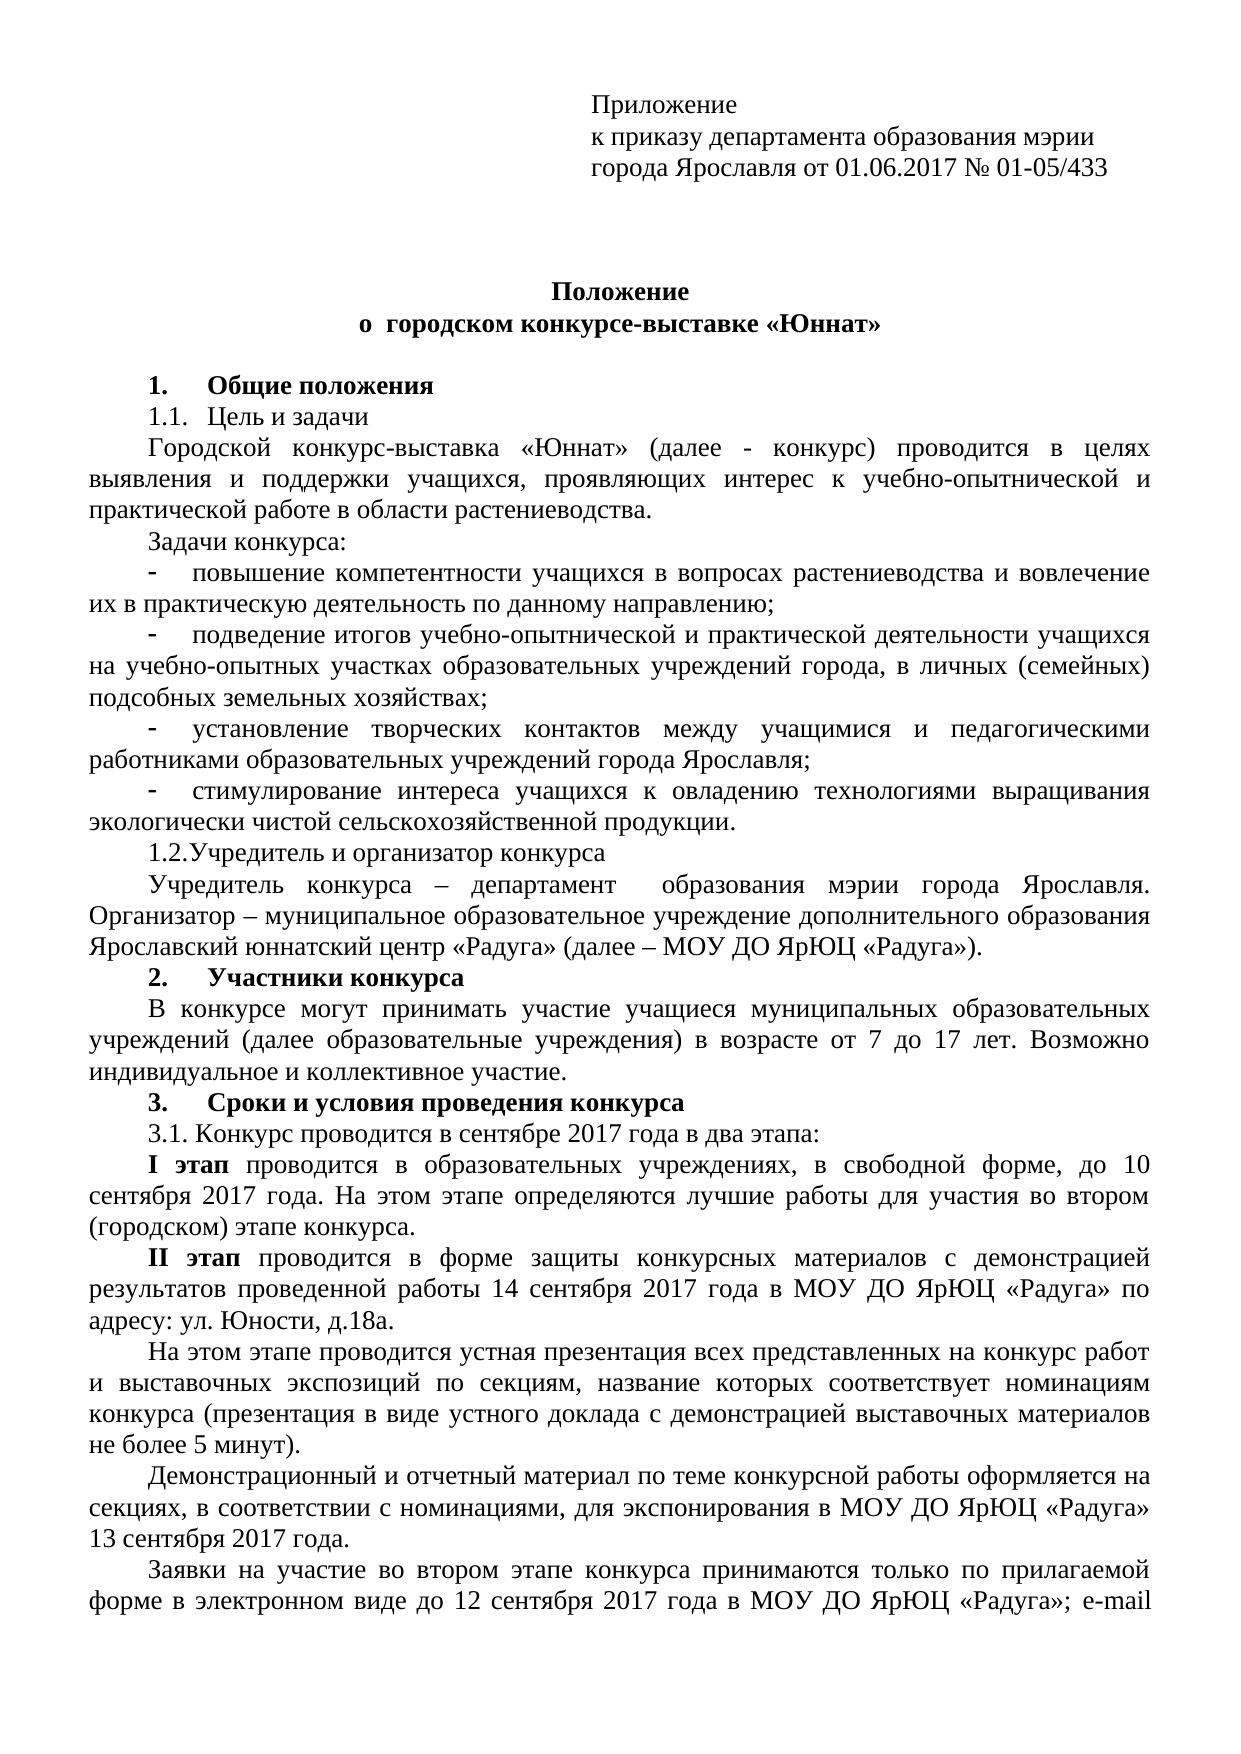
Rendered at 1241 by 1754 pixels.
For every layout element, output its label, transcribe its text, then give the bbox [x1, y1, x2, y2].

list установление творческих контактов между учащимися и педагогическими работниками образовательных учреждений города Ярославля; [89, 712, 1152, 774]
list Цель и задачи [89, 400, 1152, 431]
text Демонстрационный и отчетный материал по теме конкурсной работы оформляется на секциях, в соответствии с номинациями, для экспонирования в МОУ ДО ЯрЮЦ «Радуга» 13 сентября 2017 года. [89, 1459, 1152, 1553]
text I этап проводится в образовательных учреждениях, в свободной форме, до 10 сентября 2017 года. На этом этапе определяются лучшие работы для участия во втором (городском) этапе конкурса. [89, 1148, 1152, 1241]
text о городском конкурсе-выставке «Юннат» [89, 307, 1152, 338]
list стимулирование интереса учащихся к овладению технологиями выращивания экологически чистой сельскохозяйственной продукции. [89, 774, 1152, 837]
text II этап проводится в форме защиты конкурсных материалов с демонстрацией результатов проведенной работы 14 сентября 2017 года в МОУ ДО ЯрЮЦ «Радуга» по адресу: ул. Юности, д.18а. [89, 1241, 1152, 1335]
list Сроки и условия проведения конкурса [89, 1086, 1152, 1117]
text города Ярославля от 01.06.2017 № 01-05/433 [89, 151, 1152, 182]
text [89, 1553, 1152, 1615]
text 3.1. Конкурс проводится в сентябре 2017 года в два этапа: [89, 1117, 1152, 1148]
text к приказу департамента образования мэрии [89, 120, 1152, 151]
list Участники конкурса [89, 961, 1152, 992]
text Задачи конкурса: [89, 525, 1152, 556]
list Общие положения [89, 369, 1152, 400]
list В конкурсе могут принимать участие учащиеся муниципальных образовательных учреждений (далее образовательные учреждения) в возрасте от 7 до 17 лет. Возможно индивидуальное и коллективное участие. [89, 992, 1152, 1086]
text На этом этапе проводится устная презентация всех представленных на конкурс работ и выставочных экспозиций по секциям, название которых соответствует номинациям конкурса (презентация в виде устного доклада с демонстрацией выставочных материалов не более 5 минут). [89, 1335, 1152, 1459]
list подведение итогов учебно-опытнической и практической деятельности учащихся на учебно-опытных участках образовательных учреждений города, в личных (семейных) подсобных земельных хозяйствах; [89, 618, 1152, 712]
text Учредитель конкурса – департамент образования мэрии города Ярославля. Организатор – муниципальное образовательное учреждение дополнительного образования Ярославский юннатский центр «Радуга» (далее – МОУ ДО ЯрЮЦ «Радуга»). [89, 868, 1152, 961]
text Городской конкурс-выставка «Юннат» (далее - конкурс) проводится в целях выявления и поддержки учащихся, проявляющих интерес к учебно-опытнической и практической работе в области растениеводства. [89, 431, 1152, 525]
text Приложение [89, 89, 1152, 120]
text Положение [89, 276, 1152, 307]
list 1.2.Учредитель и организатор конкурса [89, 837, 1152, 868]
list повышение компетентности учащихся в вопросах растениеводства и вовлечение их в практическую деятельность по данному направлению; [89, 556, 1152, 618]
